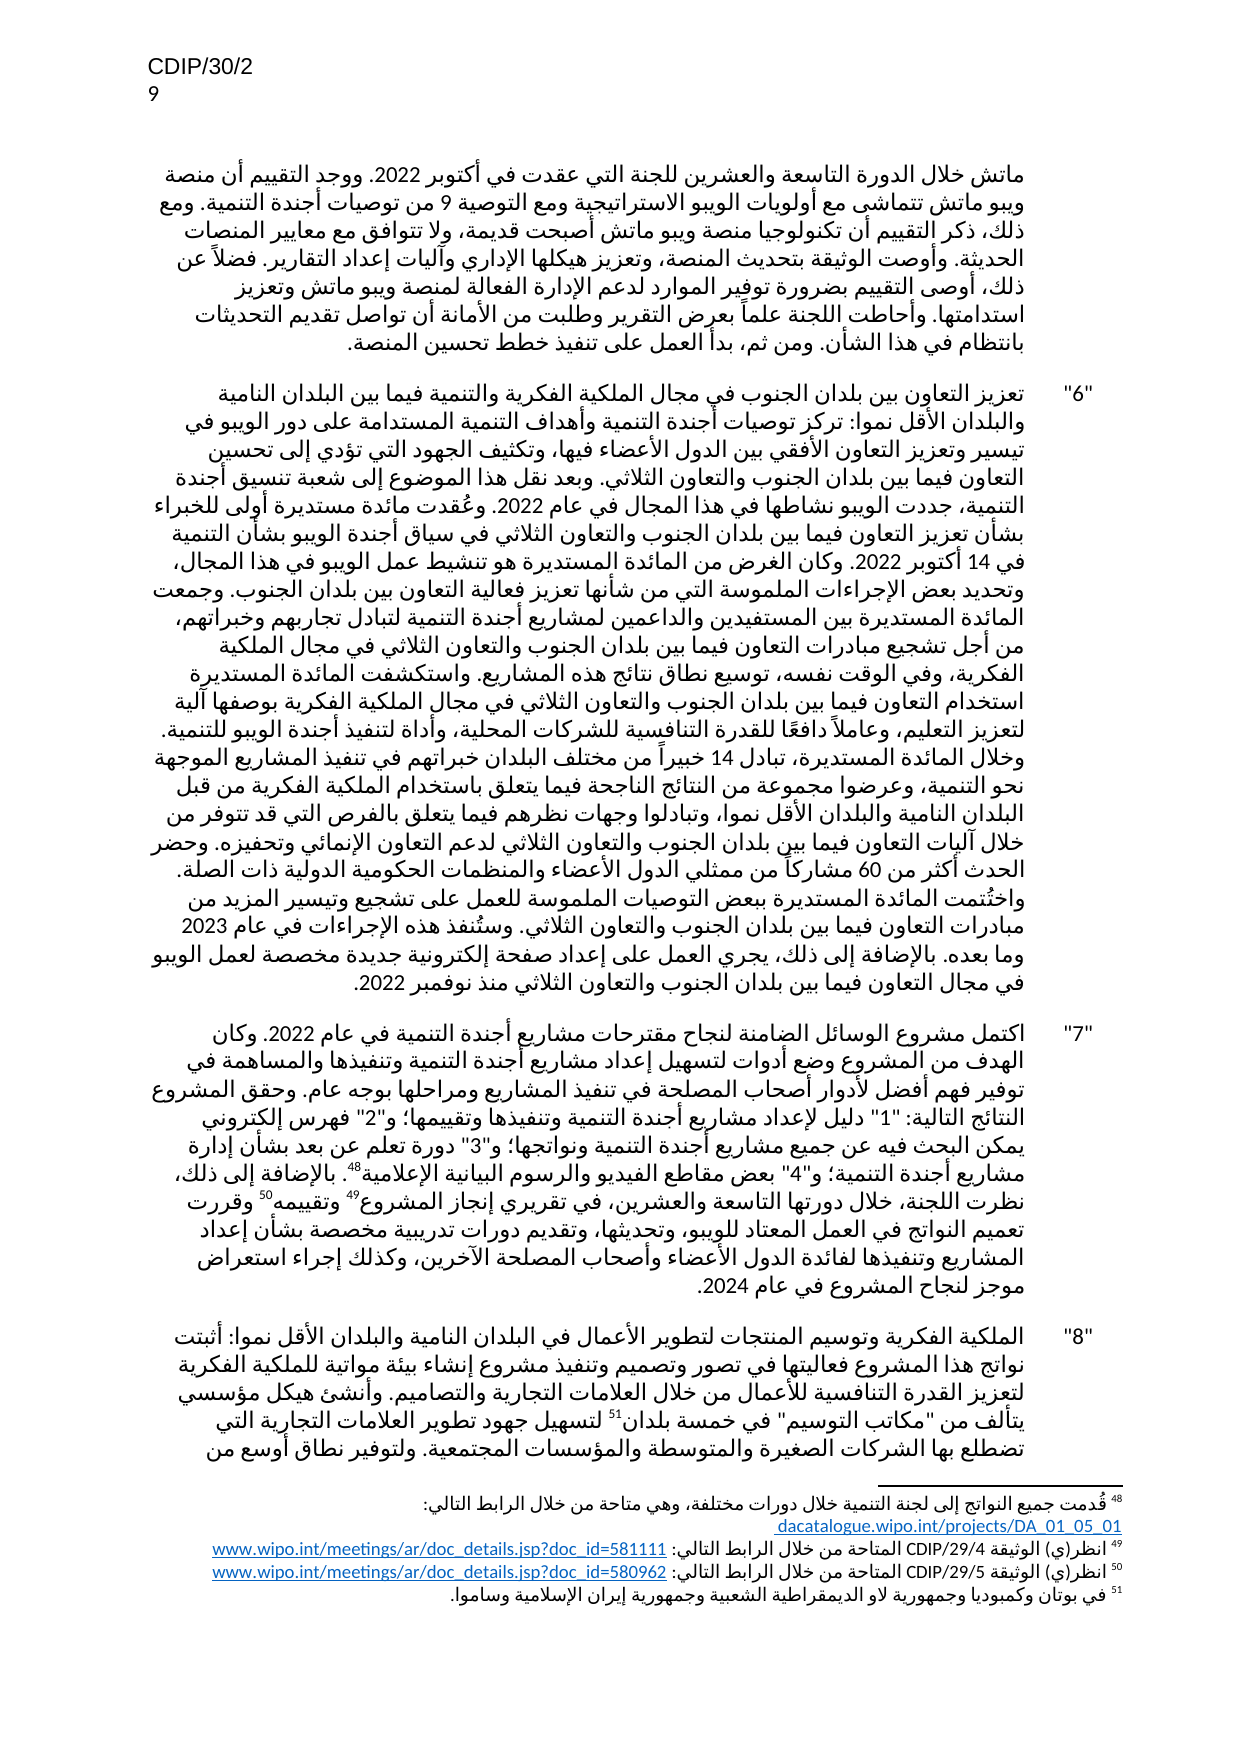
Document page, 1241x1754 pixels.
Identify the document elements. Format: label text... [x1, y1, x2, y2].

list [148, 1322, 1063, 1462]
list اكتمل مشروع الوسائل الضامنة لنجاح مقترحات مشاريع أجندة التنمية في عام 2022. وكان الهدف من المشروع وضع أدوات لتسهيل إعداد مشاريع أجندة التنمية وتنفيذها والمساهمة في توفير فهم أفضل لأدوار أصحاب المصلحة في تنفيذ المشاريع ومراحلها بوجه عام. وحقق المشروع النتائج التالية: "1" دليل لإعداد مشاريع أجندة التنمية وتنفيذها وتقييمها؛ و"2" فهرس إلكتروني يمكن البحث فيه عن جميع مشاريع أجندة التنمية ونواتجها؛ و"3" دورة تعلم عن بعد بشأن إدارة مشاريع أجندة التنمية؛ و"4" بعض مقاطع الفيديو والرسوم البيانية الإعلامية. بالإضافة إلى ذلك، نظرت اللجنة، خلال دورتها التاسعة والعشرين، في تقريري إنجاز المشروع وتقييمه وقررت تعميم النواتج في العمل المعتاد للويبو، وتحديثها، وتقديم دورات تدريبية مخصصة بشأن إعداد المشاريع وتنفيذها لفائدة الدول الأعضاء وأصحاب المصلحة الآخرين، وكذلك إجراء استعراض موجز لنجاح المشروع في عام 2024. [148, 1019, 1063, 1299]
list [148, 160, 1063, 356]
list تعزيز التعاون بين بلدان الجنوب في مجال الملكية الفكرية والتنمية فيما بين البلدان النامية والبلدان الأقل نموا: تركز توصيات أجندة التنمية وأهداف التنمية المستدامة على دور الويبو في تيسير وتعزيز التعاون الأفقي بين الدول الأعضاء فيها، وتكثيف الجهود التي تؤدي إلى تحسين التعاون فيما بين بلدان الجنوب والتعاون الثلاثي. وبعد نقل هذا الموضوع إلى شعبة تنسيق أجندة التنمية، جددت الويبو نشاطها في هذا المجال في عام 2022. وعُقدت مائدة مستديرة أولى للخبراء بشأن تعزيز التعاون فيما بين بلدان الجنوب والتعاون الثلاثي في سياق أجندة الويبو بشأن التنمية في 14 أكتوبر 2022. وكان الغرض من المائدة المستديرة هو تنشيط عمل الويبو في هذا المجال، وتحديد بعض الإجراءات الملموسة التي من شأنها تعزيز فعالية التعاون بين بلدان الجنوب. وجمعت المائدة المستديرة بين المستفيدين والداعمين لمشاريع أجندة التنمية لتبادل تجاربهم وخبراتهم، من أجل تشجيع مبادرات التعاون فيما بين بلدان الجنوب والتعاون الثلاثي في مجال الملكية الفكرية، وفي الوقت نفسه، توسيع نطاق نتائج هذه المشاريع. واستكشفت المائدة المستديرة استخدام التعاون فيما بين بلدان الجنوب والتعاون الثلاثي في مجال الملكية الفكرية بوصفها آلية لتعزيز التعليم، وعاملاً دافعًا للقدرة التنافسية للشركات المحلية، وأداة لتنفيذ أجندة الويبو للتنمية. وخلال المائدة المستديرة، تبادل 14 خبيراً من مختلف البلدان خبراتهم في تنفيذ المشاريع الموجهة نحو التنمية، وعرضوا مجموعة من النتائج الناجحة فيما يتعلق باستخدام الملكية الفكرية من قبل البلدان النامية والبلدان الأقل نموا، وتبادلوا وجهات نظرهم فيما يتعلق بالفرص التي قد تتوفر من خلال آليات التعاون فيما بين بلدان الجنوب والتعاون الثلاثي لدعم التعاون الإنمائي وتحفيزه. وحضر الحدث أكثر من 60 مشاركاً من ممثلي الدول الأعضاء والمنظمات الحكومية الدولية ذات الصلة. واختُتمت المائدة المستديرة ببعض التوصيات الملموسة للعمل على تشجيع وتيسير المزيد من مبادرات التعاون فيما بين بلدان الجنوب والتعاون الثلاثي. وستُنفذ هذه الإجراءات في عام 2023 وما بعده. بالإضافة إلى ذلك، يجري العمل على إعداد صفحة إلكترونية جديدة مخصصة لعمل الويبو في مجال التعاون فيما بين بلدان الجنوب والتعاون الثلاثي منذ نوفمبر 2022. [148, 379, 1063, 996]
